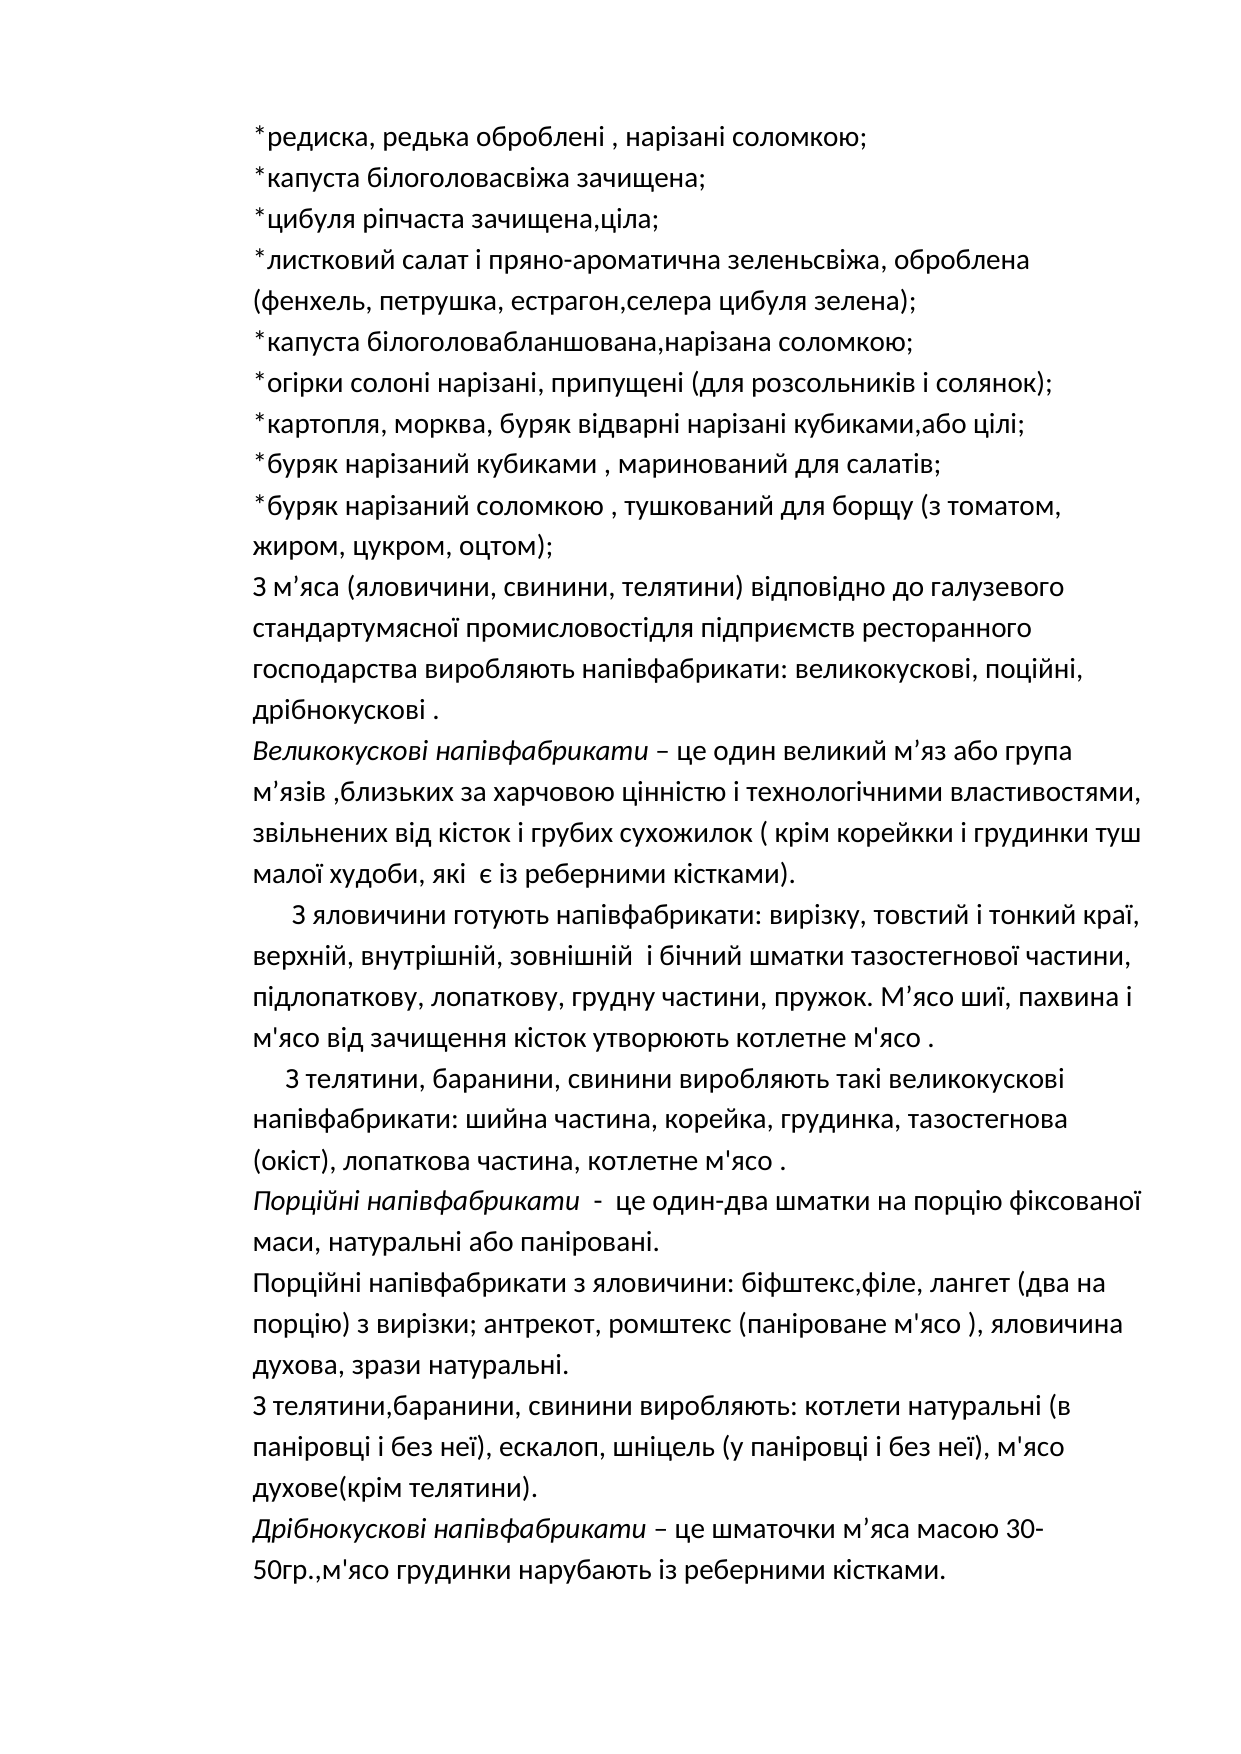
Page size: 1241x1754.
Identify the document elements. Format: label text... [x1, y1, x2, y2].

list *капуста білоголовасвіжа зачищена; [252, 159, 1152, 195]
list *буряк нарізаний кубиками , маринований для салатів; [252, 446, 1152, 481]
list *капуста білоголовабланшована,нарізана соломкою; [252, 323, 1152, 358]
list З яловичини готують напівфабрикати: вирізку, товстий і тонкий краї, верхній, внутрішній, зовнішній і бічний шматки тазостегнової частини, підлопаткову, лопаткову, грудну частини, пружок. М’ясо шиї, пахвина і м'ясо від зачищення кісток утворюють котлетне м'ясо . [252, 896, 1152, 1054]
list З м’яса (яловичини, свинини, телятини) відповідно до галузевого стандартумясної промисловостідля підприємств ресторанного господарства виробляють напівфабрикати: великокускові, поційні, дрібнокускові . [252, 568, 1152, 727]
list *огірки солоні нарізані, припущені (для розсольників і солянок); [252, 364, 1152, 399]
list Великокускові напівфабрикати – це один великий м’яз або група м’язів ,близьких за харчовою цінністю і технологічними властивостями, звільнених від кісток і грубих сухожилок ( крім корейкки і грудинки туш малої худоби, які є із реберними кістками). [252, 732, 1152, 891]
list *листковий салат і пряно-ароматична зеленьсвіжа, оброблена (фенхель, петрушка, естрагон,селера цибуля зелена); [252, 241, 1152, 317]
list Порційні напівфабрикати з яловичини: біфштекс,філе, лангет (два на порцію) з вирізки; антрекот, ромштекс (паніроване м'ясо ), яловичина духова, зрази натуральні. [252, 1264, 1152, 1382]
list *редиска, редька оброблені , нарізані соломкою; [252, 118, 1152, 154]
list *цибуля ріпчаста зачищена,ціла; [252, 200, 1152, 236]
list *картопля, морква, буряк відварні нарізані кубиками,або цілі; [252, 405, 1152, 440]
list Порційні напівфабрикати - це один-два шматки на порцію фіксованої маси, натуральні або паніровані. [252, 1182, 1152, 1259]
list З телятини,баранини, свинини виробляють: котлети натуральні (в паніровці і без неї), ескалоп, шніцель (у паніровці і без неї), м'ясо духове(крім телятини). [252, 1387, 1152, 1505]
list Дрібнокускові напівфабрикати – це шматочки м’яса масою 30-50гр.,м'ясо грудинки нарубають із реберними кістками. [252, 1510, 1152, 1587]
list *буряк нарізаний соломкою , тушкований для борщу (з томатом, жиром, цукром, оцтом); [252, 487, 1152, 563]
list З телятини, баранини, свинини виробляють такі великокускові напівфабрикати: шийна частина, корейка, грудинка, тазостегнова (окіст), лопаткова частина, котлетне м'ясо . [252, 1060, 1152, 1177]
